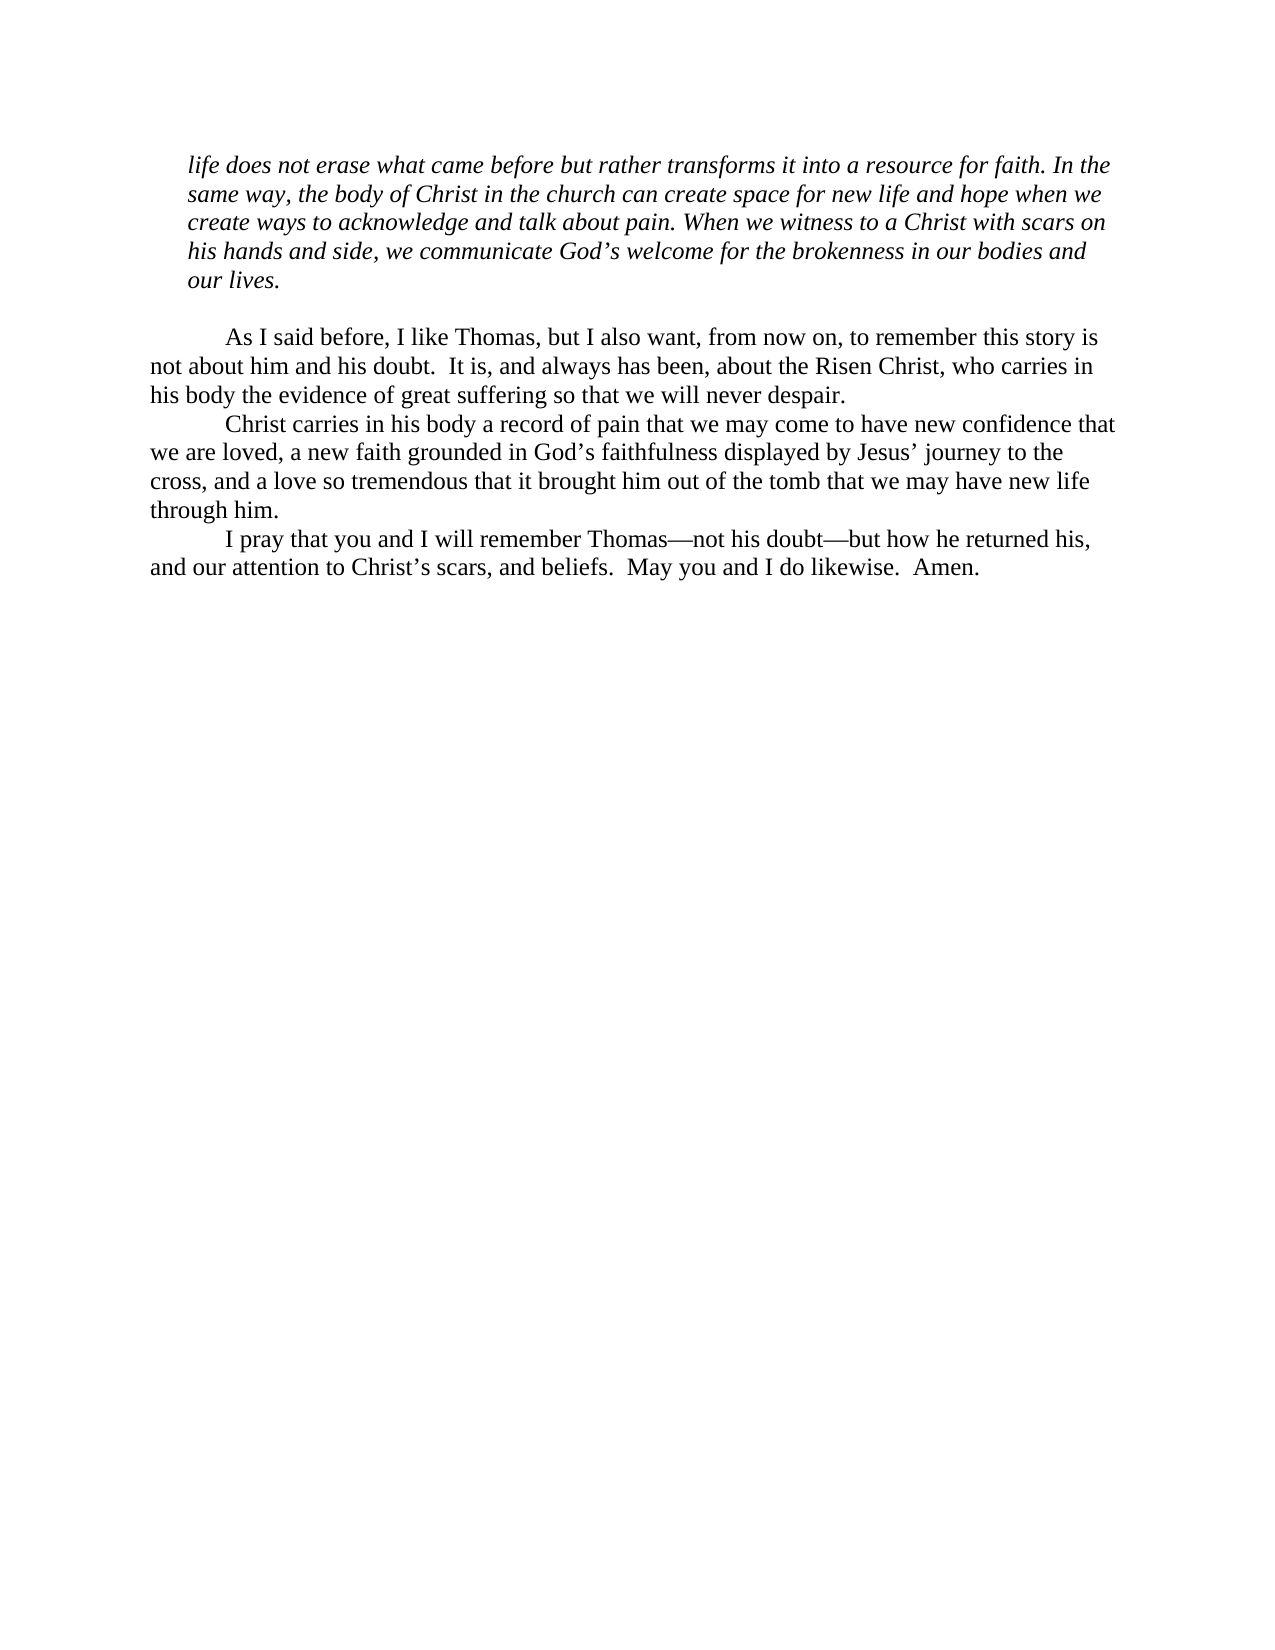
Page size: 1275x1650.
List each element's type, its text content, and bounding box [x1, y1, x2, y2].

text I pray that you and I will remember Thomas—not his doubt—but how he returned his, and our attention to Christ’s scars, and beliefs. May you and I do likewise. Amen. [150, 524, 1125, 581]
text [187, 150, 1125, 294]
text As I said before, I like Thomas, but I also want, from now on, to remember this story is not about him and his doubt. It is, and always has been, about the Risen Christ, who carries in his body the evidence of great suffering so that we will never despair. [150, 322, 1125, 409]
text Christ carries in his body a record of pain that we may come to have new confidence that we are loved, a new faith grounded in God’s faithfulness displayed by Jesus’ journey to the cross, and a love so tremendous that it brought him out of the tomb that we may have new life through him. [150, 409, 1125, 524]
